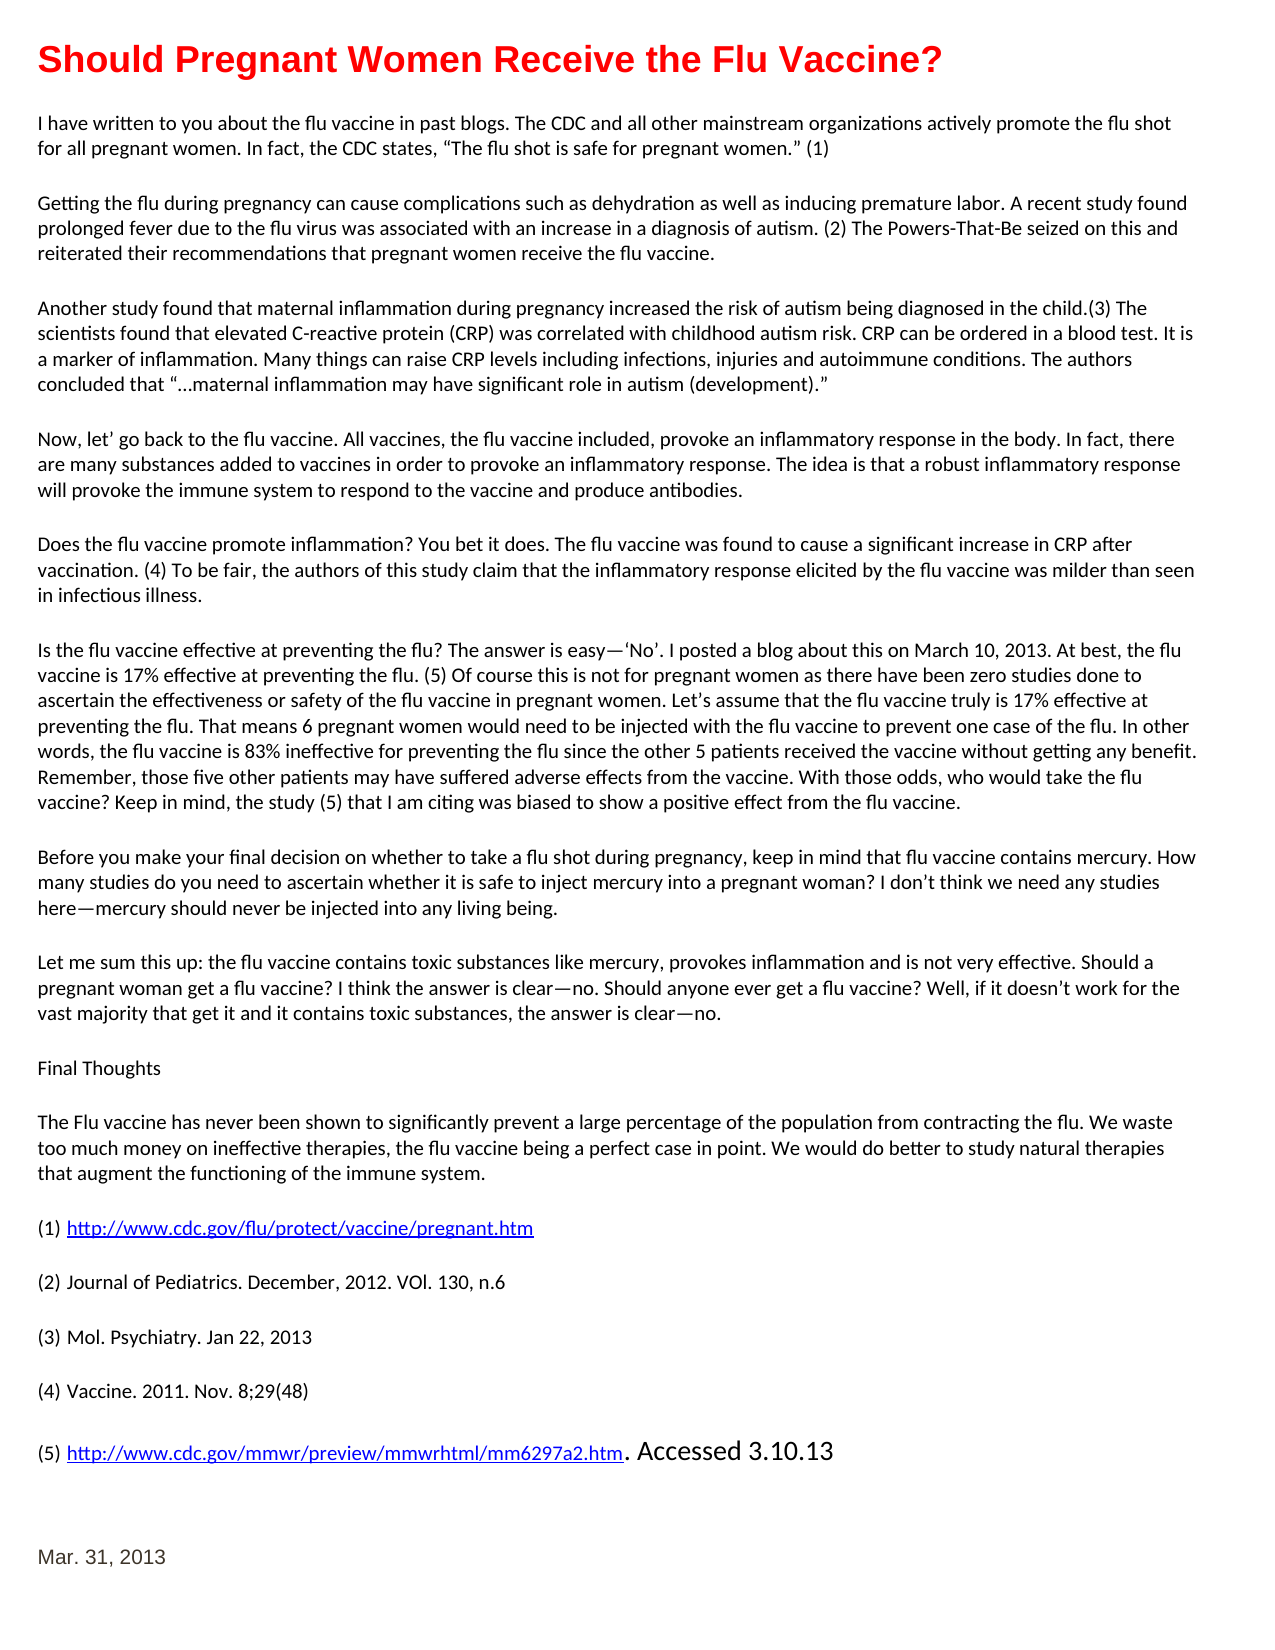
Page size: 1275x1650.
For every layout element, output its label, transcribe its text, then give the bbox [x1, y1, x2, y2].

text (5) http://www.cdc.gov/mmwr/preview/mmwrhtml/mm6297a2.htm. Accessed 3.10.13 [37, 1433, 1200, 1467]
text Does the flu vaccine promote inflammation? You bet it does. The flu vaccine was found to cause a significant increase in CRP after vaccination. (4) To be fair, the authors of this study claim that the inflammatory response elicited by the flu vaccine was milder than seen in infectious illness. [37, 531, 1200, 608]
text Is the flu vaccine effective at preventing the flu? The answer is easy—‘No’. I posted a blog about this on March 10, 2013. At best, the flu vaccine is 17% effective at preventing the flu. (5) Of course this is not for pregnant women as there have been zero studies done to ascertain the effectiveness or safety of the flu vaccine in pregnant women. Let’s assume that the flu vaccine truly is 17% effective at preventing the flu. That means 6 pregnant women would need to be injected with the flu vaccine to prevent one case of the flu. In other words, the flu vaccine is 83% ineffective for preventing the flu since the other 5 patients received the vaccine without getting any benefit. Remember, those five other patients may have suffered adverse effects from the vaccine. With those odds, who would take the flu vaccine? Keep in mind, the study (5) that I am citing was biased to show a positive effect from the flu vaccine. [37, 637, 1200, 815]
text The Flu vaccine has never been shown to significantly prevent a large percentage of the population from contracting the flu. We waste too much money on ineffective therapies, the flu vaccine being a perfect case in point. We would do better to study natural therapies that augment the functioning of the immune system. [37, 1109, 1200, 1186]
text (1) http://www.cdc.gov/flu/protect/vaccine/pregnant.htm [37, 1215, 1200, 1240]
text Let me sum this up: the flu vaccine contains toxic substances like mercury, provokes inflammation and is not very effective. Should a pregnant woman get a flu vaccine? I think the answer is clear—no. Should anyone ever get a flu vaccine? Well, if it doesn’t work for the vast majority that get it and it contains toxic substances, the answer is clear—no. [37, 949, 1200, 1026]
text (2) Journal of Pediatrics. December, 2012. VOl. 130, n.6 [37, 1269, 1200, 1295]
text Before you make your final decision on whether to take a flu shot during pregnancy, keep in mind that flu vaccine contains mercury. How many studies do you need to ascertain whether it is safe to inject mercury into a pregnant woman? I don’t think we need any studies here—mercury should never be injected into any living being. [37, 844, 1200, 920]
text I have written to you about the flu vaccine in past blogs. The CDC and all other mainstream organizations actively promote the flu shot for all pregnant women. In fact, the CDC states, “The flu shot is safe for pregnant women.” (1) [37, 110, 1200, 161]
text Now, let’ go back to the flu vaccine. All vaccines, the flu vaccine included, provoke an inflammatory response in the body. In fact, there are many substances added to vaccines in order to provoke an inflammatory response. The idea is that a robust inflammatory response will provoke the immune system to respond to the vaccine and produce antibodies. [37, 426, 1200, 502]
text (3) Mol. Psychiatry. Jan 22, 2013 [37, 1324, 1200, 1349]
text Getting the flu during pregnancy can cause complications such as dehydration as well as inducing premature labor. A recent study found prolonged fever due to the flu virus was associated with an increase in a diagnosis of autism. (2) The Powers-That-Be seized on this and reiterated their recommendations that pregnant women receive the flu vaccine. [37, 190, 1200, 266]
text Final Thoughts [37, 1055, 1200, 1080]
text (4) Vaccine. 2011. Nov. 8;29(48) [37, 1378, 1200, 1404]
text Should Pregnant Women Receive the Flu Vaccine? [37, 37, 1200, 81]
text Another study found that maternal inflammation during pregnancy increased the risk of autism being diagnosed in the child.(3) The scientists found that elevated C-reactive protein (CRP) was correlated with childhood autism risk. CRP can be ordered in a blood test. It is a marker of inflammation. Many things can raise CRP levels including infections, injuries and autoimmune conditions. The authors concluded that “…maternal inflammation may have significant role in autism (development).” [37, 295, 1200, 397]
text Mar. 31, 2013 [37, 1544, 1200, 1568]
